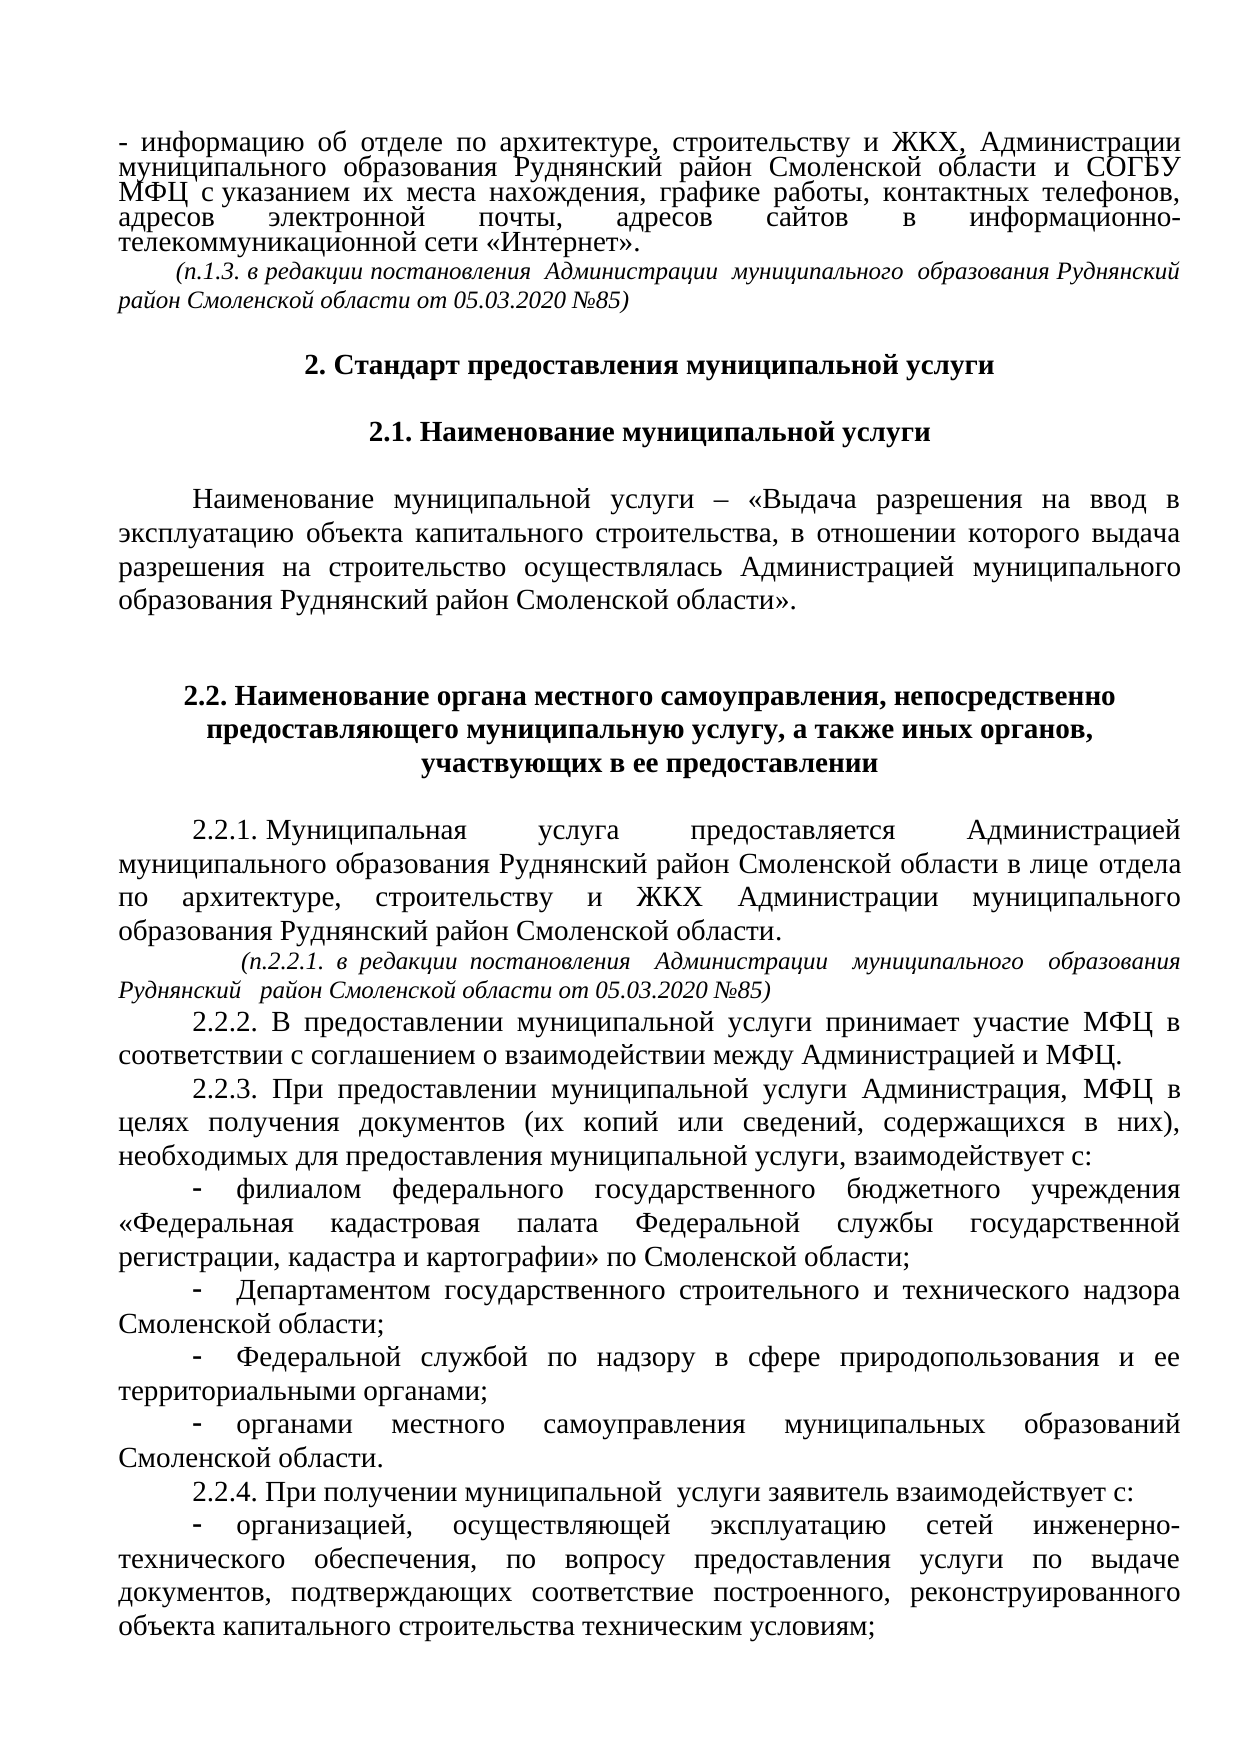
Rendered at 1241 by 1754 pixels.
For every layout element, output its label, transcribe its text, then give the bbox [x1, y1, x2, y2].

text 2.2.4. При получении муниципальной услуги заявитель взаимодействует с: [118, 1474, 1181, 1507]
text 2.2. Наименование органа местного самоуправления, непосредственно предоставляющего муниципальную услугу, а также иных органов, участвующих в ее предоставлении [118, 678, 1181, 779]
text (п.2.2.1. в редакции постановления Администрации муниципального образования Руднянский район Смоленской области от 05.03.2020 №85) [118, 946, 1181, 1004]
text 2.2.1. Муниципальная услуга предоставляется Администрацией муниципального образования Руднянский район Смоленской области в лице отдела по архитектуре, строительству и ЖКХ Администрации муниципального образования Руднянский район Смоленской области. [118, 812, 1181, 946]
list Федеральной службой по надзору в сфере природопользования и ее территориальными органами; [118, 1339, 1181, 1407]
list органами местного самоуправления муниципальных образований Смоленской области. [118, 1407, 1181, 1474]
list организацией, осуществляющей эксплуатацию сетей инженерно-технического обеспечения, по вопросу предоставления услуги по выдаче документов, подтверждающих соответствие построенного, реконструированного объекта капитального строительства техническим условиям; [118, 1507, 1181, 1642]
list Департаментом государственного строительного и технического надзора Смоленской области; [118, 1272, 1181, 1339]
text 2.1. Наименование муниципальной услуги [118, 414, 1181, 448]
text 2.2.3. При предоставлении муниципальной услуги Администрация, МФЦ в целях получения документов (их копий или сведений, содержащихся в них), необходимых для предоставления муниципальной услуги, взаимодействует с: [118, 1071, 1181, 1172]
text 2.2.2. В предоставлении муниципальной услуги принимает участие МФЦ в соответствии с соглашением о взаимодействии между Администрацией и МФЦ. [118, 1004, 1181, 1071]
list филиалом федерального государственного бюджетного учреждения «Федеральная кадастровая палата Федеральной службы государственной регистрации, кадастра и картографии» по Смоленской области; [118, 1172, 1181, 1272]
text (п.1.3. в редакции постановления Администрации муниципального образования Руднянский район Смоленской области от 05.03.2020 №85) [118, 256, 1181, 314]
text - информацию об отделе по архитектуре, строительству и ЖКХ, Администрации муниципального образования Руднянский район Смоленской области и СОГБУ МФЦ с указанием их места нахождения, графике работы, контактных телефонов, адресов электронной почты, адресов сайтов в информационно-телекоммуникационной сети «Интернет». [118, 131, 1181, 256]
text 2. Стандарт предоставления муниципальной услуги [118, 347, 1181, 381]
text Наименование муниципальной услуги – «Выдача разрешения на ввод в эксплуатацию объекта капитального строительства, в отношении которого выдача разрешения на строительство осуществлялась Администрацией муниципального образования Руднянский район Смоленской области». [118, 482, 1181, 616]
